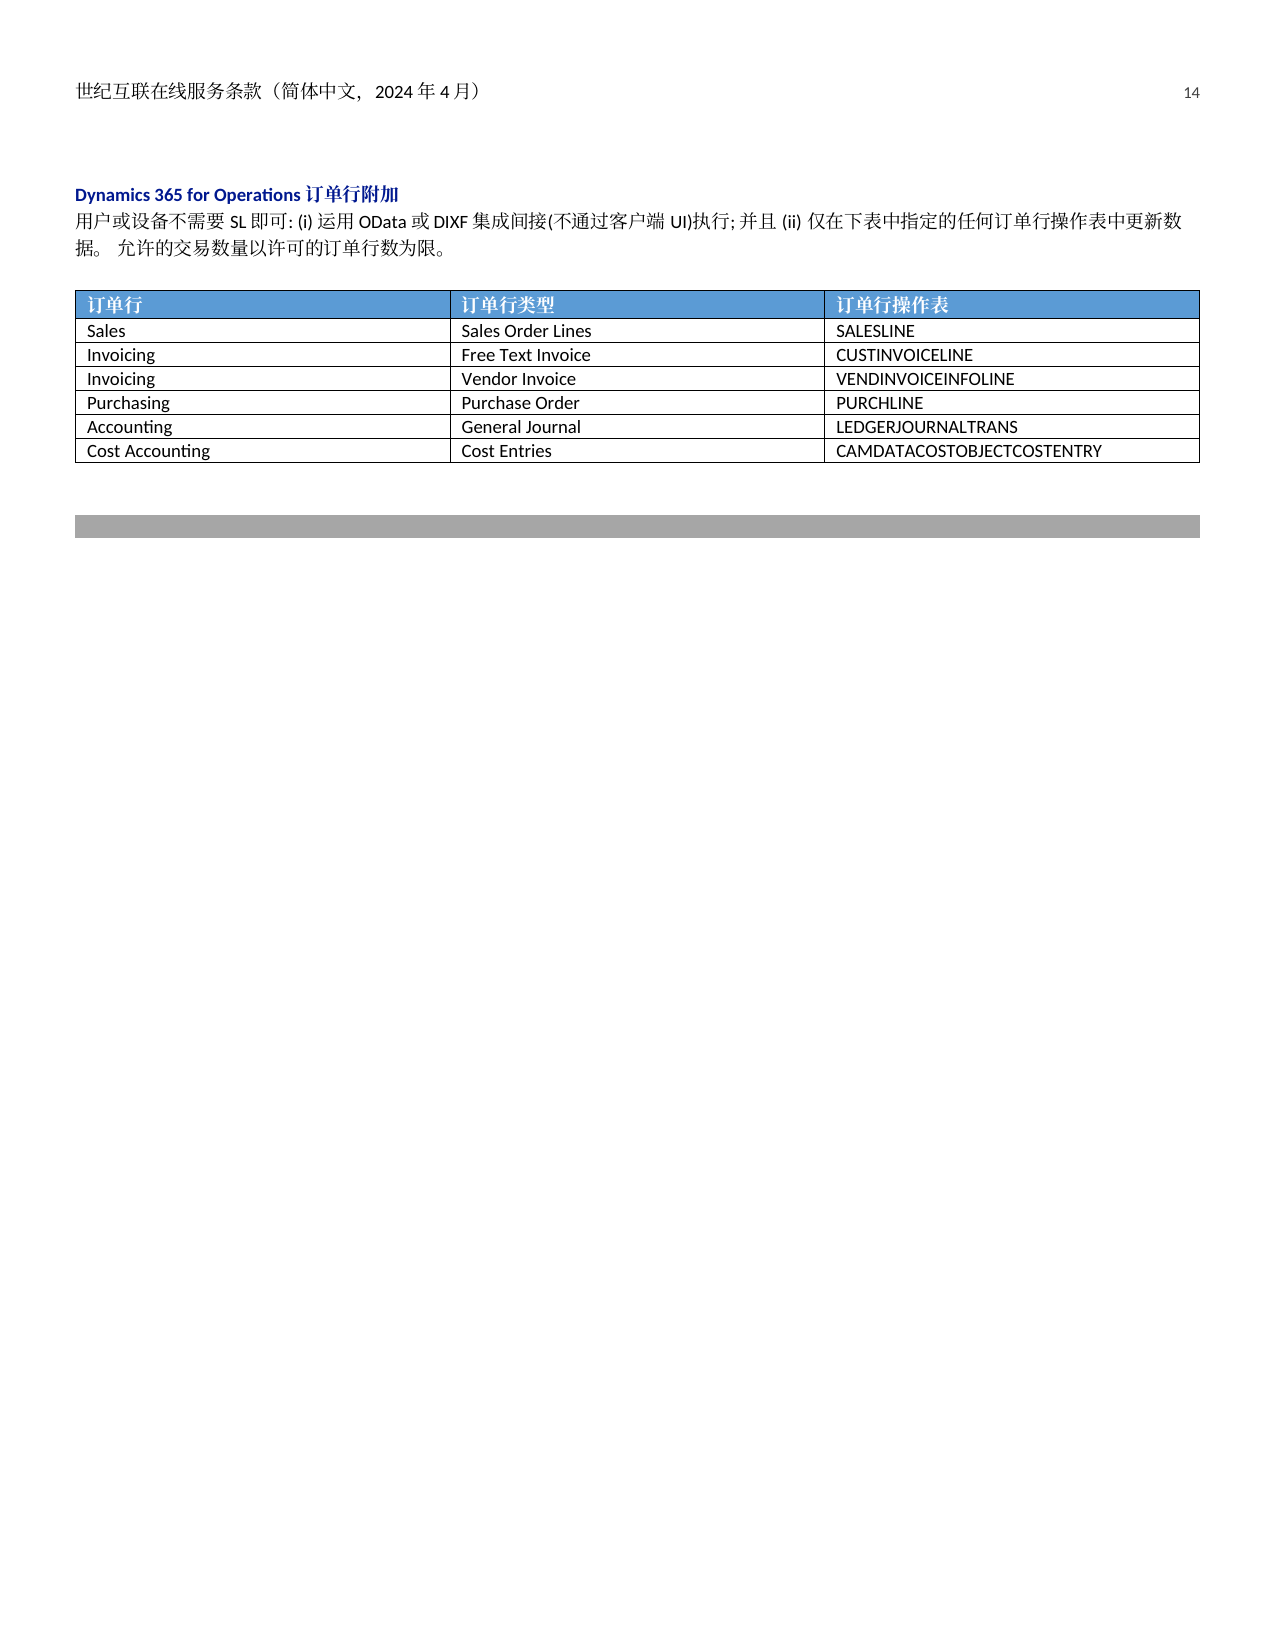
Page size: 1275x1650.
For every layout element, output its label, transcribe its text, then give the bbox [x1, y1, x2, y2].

table_cell Purchasing [76, 391, 450, 414]
table_cell Cost Accounting [76, 439, 450, 462]
table_cell Invoicing [76, 343, 450, 366]
table_cell SALESLINE [825, 319, 1199, 342]
table_header 订单行 [76, 291, 450, 318]
table_cell Sales [76, 319, 450, 342]
table_cell Sales Order Lines [451, 319, 824, 342]
text Dynamics 365 for Operations 订单行附加 [75, 180, 1200, 207]
table_cell Accounting [76, 415, 450, 438]
table_cell PURCHLINE [825, 391, 1199, 414]
table_cell Free Text Invoice [451, 343, 824, 366]
table_cell Invoicing [76, 367, 450, 390]
table_cell Purchase Order [451, 391, 824, 414]
table_cell VENDINVOICEINFOLINE [825, 367, 1199, 390]
text 用户或设备不需要 SL 即可: (i) 运用OData 或DIXF 集成间接(不通过客户端 UI)执行; 并且 (ii) 仅在下表中指定的任何订单行操作表中更新数据。 允许的交易数量以许可的订单行数为限。 [75, 207, 1200, 261]
table_cell CUSTINVOICELINE [825, 343, 1199, 366]
table_header 订单行类型 [451, 291, 824, 318]
table_cell Vendor Invoice [451, 367, 824, 390]
table_cell LEDGERJOURNALTRANS [825, 415, 1199, 438]
table_cell General Journal [451, 415, 824, 438]
table_header 订单行操作表 [825, 291, 1199, 318]
table_cell CAMDATACOSTOBJECTCOSTENTRY [825, 439, 1199, 462]
table_cell Cost Entries [451, 439, 824, 462]
